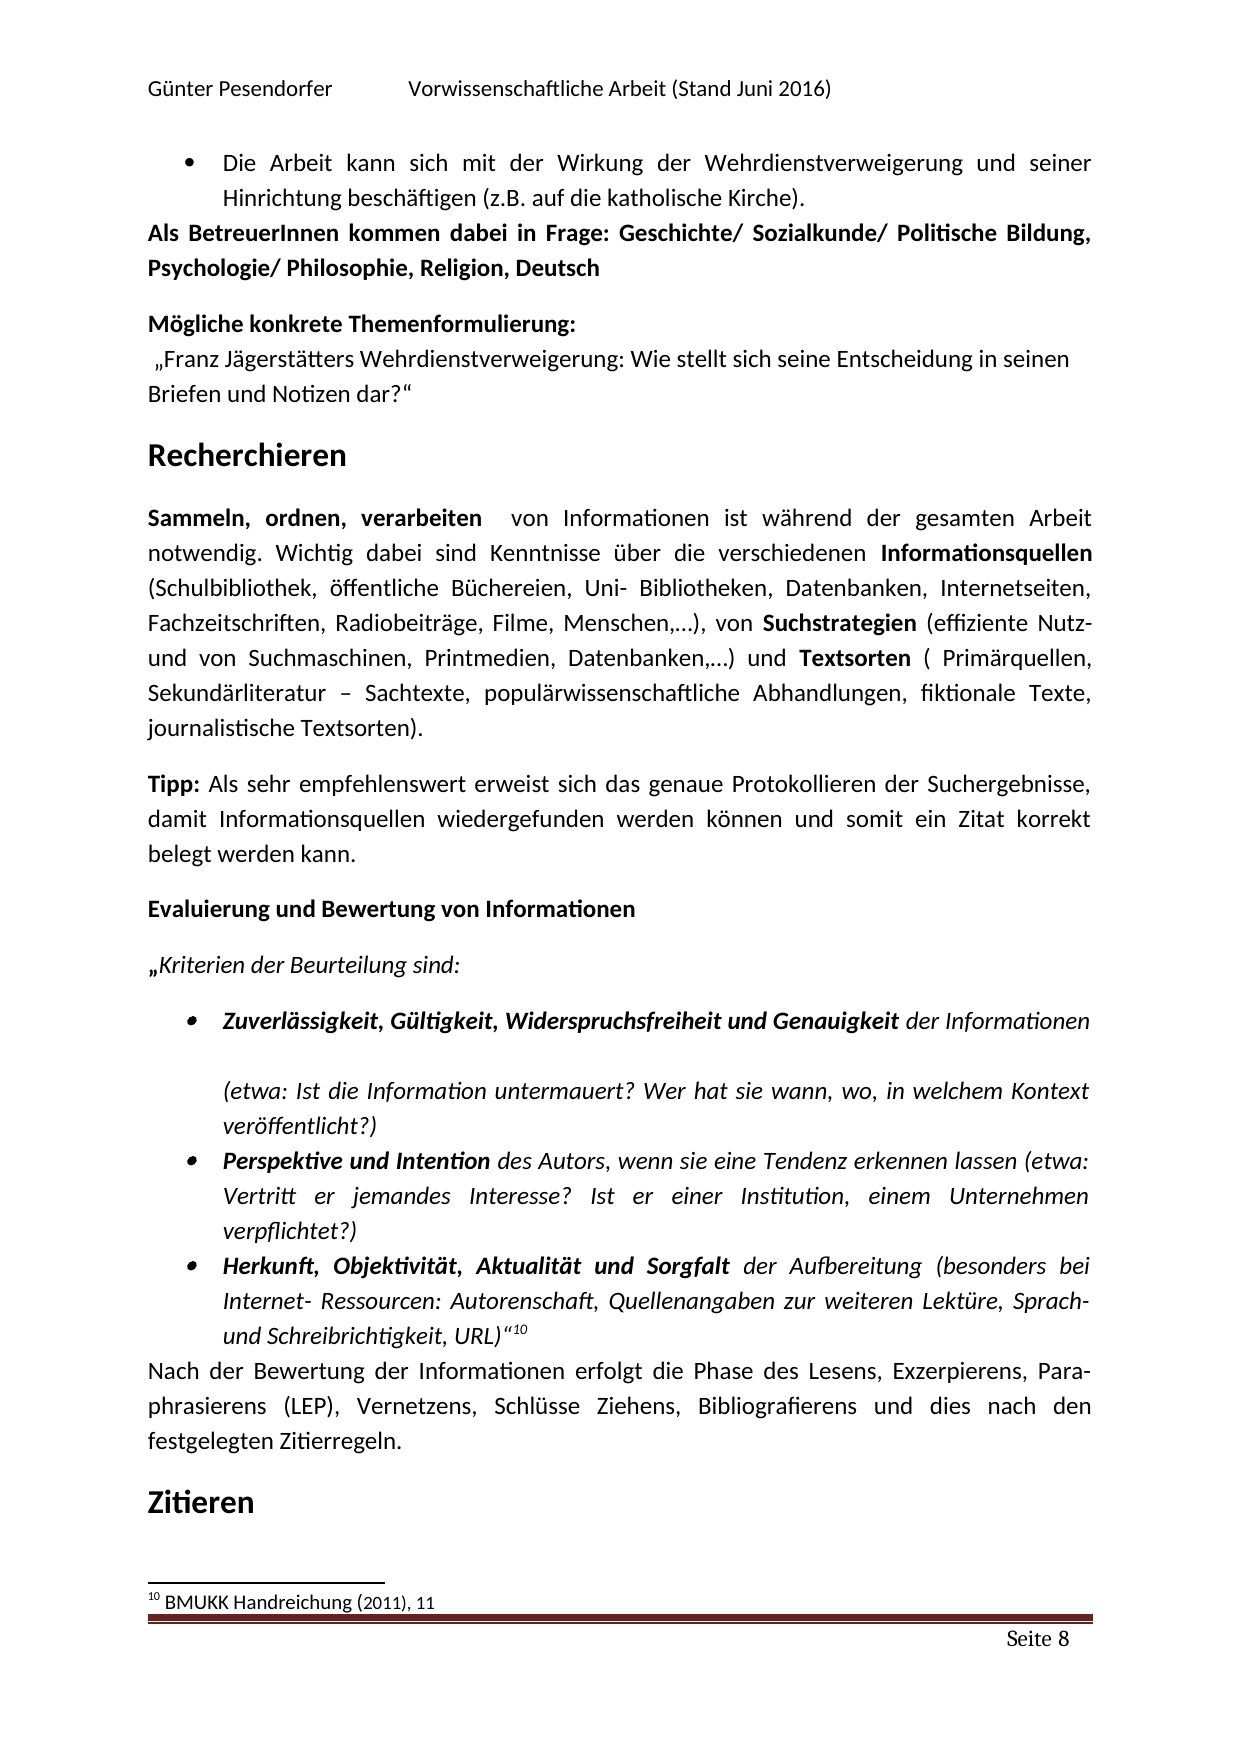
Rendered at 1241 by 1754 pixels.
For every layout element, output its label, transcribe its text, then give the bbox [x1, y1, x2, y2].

text Sammeln, ordnen, verarbeiten von Informationen ist während der gesamten Arbeit notwendig. Wichtig dabei sind Kenntnisse über die verschiedenen Informationsquellen (Schulbibliothek, öffentliche Büchereien, Uni- Bibliotheken, Datenbanken, Internetseiten, Fachzeitschriften, Radiobeiträge, Filme, Menschen,…), von Suchstrategien (effiziente Nutz- und von Suchmaschinen, Printmedien, Datenbanken,…) und Textsorten ( Primärquellen, Sekundärliteratur – Sachtexte, populärwissenschaftliche Abhandlungen, fiktionale Texte, journalistische Textsorten). [148, 502, 1093, 742]
text Nach der Bewertung der Informationen erfolgt die Phase des Lesens, Exzerpierens, Para-phrasierens (LEP), Vernetzens, Schlüsse Ziehens, Bibliografierens und dies nach den festgelegten Zitierregeln. [148, 1355, 1093, 1456]
text „Kriterien der Beurteilung sind: [148, 949, 1093, 980]
text Mögliche konkrete Themenformulierung: „Franz Jägerstätters Wehrdienstverweigerung: Wie stellt sich seine Entscheidung in seinen Briefen und Notizen dar?“ [148, 308, 1093, 409]
text Zitieren [148, 1481, 1093, 1522]
text Recherchieren [148, 434, 1093, 475]
text Tipp: Als sehr empfehlenswert erweist sich das genaue Protokollieren der Suchergebnisse, damit Informationsquellen wiedergefunden werden können und somit ein Zitat korrekt belegt werden kann. [148, 768, 1093, 868]
list Die Arbeit kann sich mit der Wirkung der Wehrdienstverweigerung und seiner Hinrichtung beschäftigen (z.B. auf die katholische Kirche). [185, 148, 1093, 213]
list Zuverlässigkeit, Gültigkeit, Widerspruchsfreiheit und Genauigkeit der Informationen (etwa: Ist die Information untermauert? Wer hat sie wann, wo, in welchem Kontext veröffentlicht?) [185, 1005, 1093, 1141]
list Herkunft, Objektivität, Aktualität und Sorgfalt der Aufbereitung (besonders bei Internet- Ressourcen: Autorenschaft, Quellenangaben zur weiteren Lektüre, Sprach- und Schreibrichtigkeit, URL)“ [185, 1250, 1093, 1351]
text Als BetreuerInnen kommen dabei in Frage: Geschichte/ Sozialkunde/ Politische Bildung, Psychologie/ Philosophie, Religion, Deutsch [148, 218, 1093, 283]
text Evaluierung und Bewertung von Informationen [148, 893, 1093, 924]
list Perspektive und Intention des Autors, wenn sie eine Tendenz erkennen lassen (etwa: Vertritt er jemandes Interesse? Ist er einer Institution, einem Unternehmen verpflichtet?) [185, 1145, 1093, 1246]
